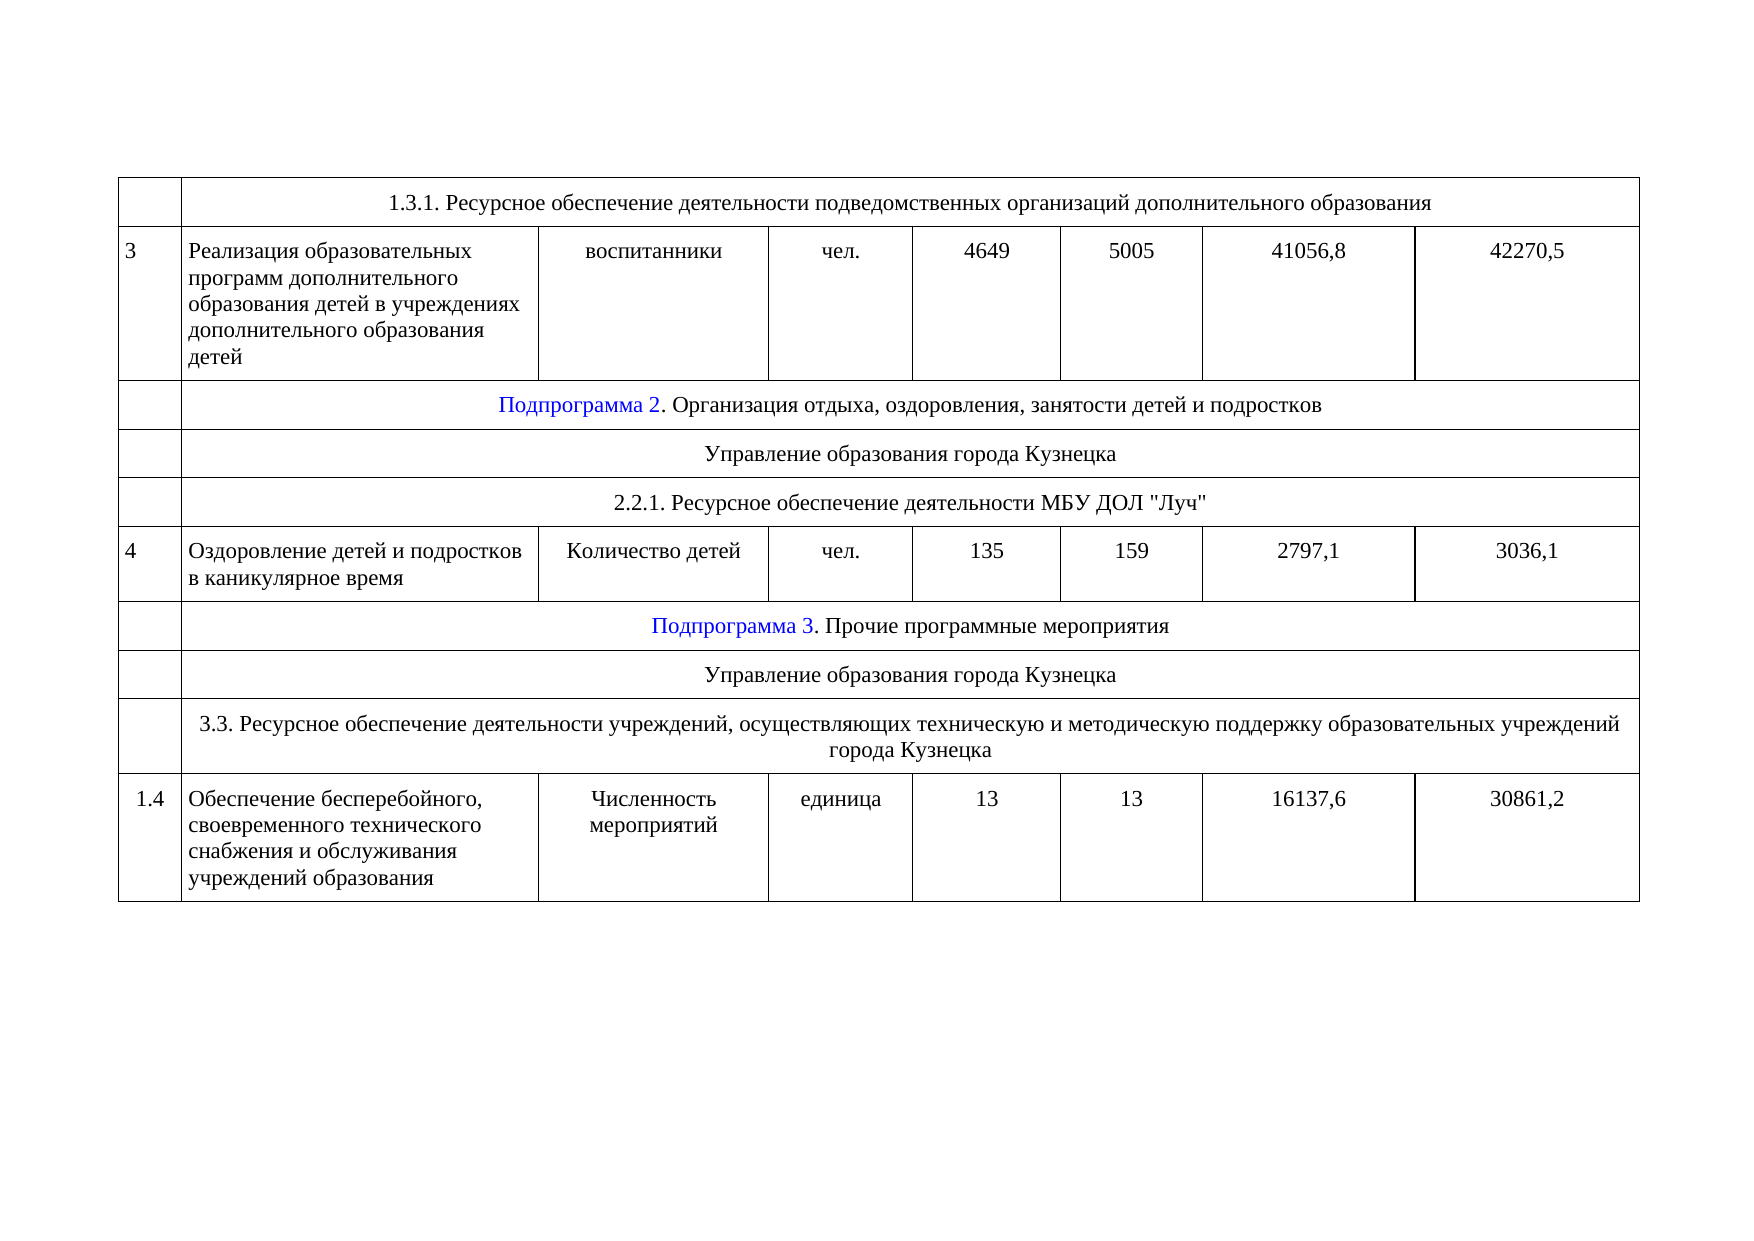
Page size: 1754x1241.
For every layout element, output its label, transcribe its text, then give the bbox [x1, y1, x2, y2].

table_cell Обеспечение бесперебойного, своевременного технического снабжения и обслуживания учреждений образования [182, 774, 538, 901]
table_cell 2797,1 [1203, 527, 1414, 601]
table_cell 42270,5 [1416, 227, 1639, 380]
table_cell Управление образования города Кузнецка [182, 651, 1639, 698]
table_cell 4649 [913, 227, 1060, 380]
table_cell 3.3. Ресурсное обеспечение деятельности учреждений, осуществляющих техническую и методическую поддержку образовательных учреждений города Кузнецка [182, 699, 1639, 773]
table_cell 2.2.1. Ресурсное обеспечение деятельности МБУ ДОЛ "Луч" [182, 478, 1639, 526]
table_cell [119, 699, 181, 773]
table_cell Подпрограмма 2. Организация отдыха, оздоровления, занятости детей и подростков [182, 381, 1639, 428]
table_cell [119, 651, 181, 698]
table_cell 3 [119, 227, 181, 380]
table_cell 159 [1061, 527, 1202, 601]
table_cell 13 [1061, 774, 1202, 901]
table_cell Управление образования города Кузнецка [182, 430, 1639, 477]
table_cell 3036,1 [1416, 527, 1639, 601]
table_cell единица [769, 774, 912, 901]
table_cell 135 [913, 527, 1060, 601]
table_cell [119, 602, 181, 649]
table_cell чел. [769, 527, 912, 601]
table_cell 5005 [1061, 227, 1202, 380]
table_cell 30861,2 [1416, 774, 1639, 901]
table_cell 4 [119, 527, 181, 601]
table_cell Количество детей [539, 527, 768, 601]
table_cell [119, 430, 181, 477]
table_cell Подпрограмма 3. Прочие программные мероприятия [182, 602, 1639, 649]
table_cell чел. [769, 227, 912, 380]
table_cell 41056,8 [1203, 227, 1414, 380]
table_cell Численность мероприятий [539, 774, 768, 901]
table_cell [119, 478, 181, 526]
table_cell Оздоровление детей и подростков в каникулярное время [182, 527, 538, 601]
table_cell воспитанники [539, 227, 768, 380]
table_cell 16137,6 [1203, 774, 1414, 901]
table_cell 1.4 [119, 774, 181, 901]
table_cell [119, 381, 181, 428]
table_cell Реализация образовательных программ дополнительного образования детей в учреждениях дополнительного образования детей [182, 227, 538, 380]
table_cell 1.3.1. Ресурсное обеспечение деятельности подведомственных организаций дополнительного образования [182, 178, 1639, 226]
table_cell [119, 178, 181, 226]
table_cell 13 [913, 774, 1060, 901]
